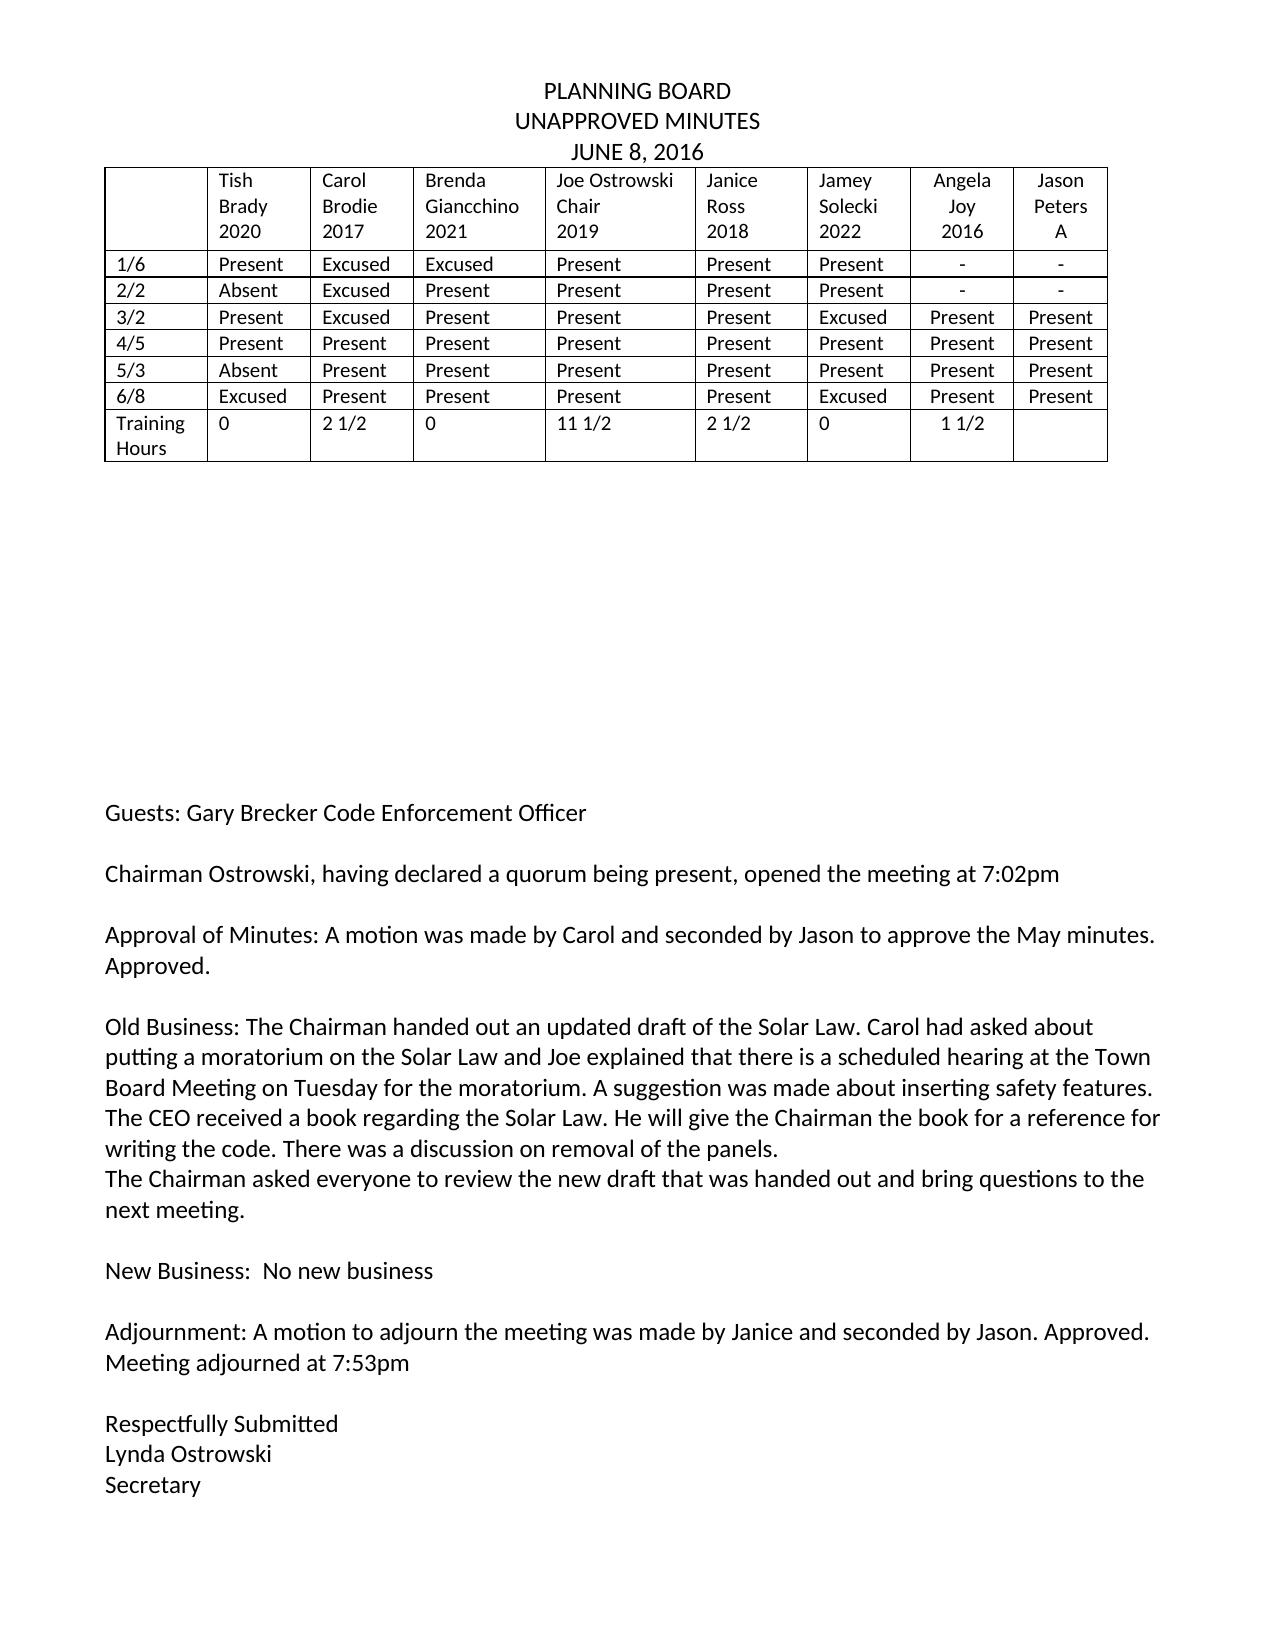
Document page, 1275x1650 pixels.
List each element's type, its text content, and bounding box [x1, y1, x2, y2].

text Respectfully Submitted [105, 1408, 1170, 1438]
table_cell Present [808, 278, 910, 303]
table_cell Present [1014, 383, 1107, 409]
table_cell [1014, 410, 1107, 461]
table_header Tish Brady 2020 [208, 168, 310, 250]
table_cell Excused [808, 304, 910, 329]
text JUNE 8, 2016 [105, 136, 1170, 167]
table_cell Present [546, 357, 695, 382]
table_cell Excused [311, 278, 413, 303]
table_cell Present [696, 383, 807, 409]
text Adjournment: A motion to adjourn the meeting was made by Janice and seconded by Jason. Approved. Meeting adjourned at 7:53pm [105, 1316, 1170, 1377]
table_cell Present [808, 357, 910, 382]
table_header Brenda Giancchino 2021 [414, 168, 545, 250]
table_header Jason Peters A [1014, 168, 1107, 250]
text UNAPPROVED MINUTES [105, 106, 1170, 136]
table_cell 2 1/2 [696, 410, 807, 461]
table_cell Excused [311, 251, 413, 276]
table_cell 5/3 [106, 357, 207, 382]
table_cell 6/8 [106, 383, 207, 409]
table_cell Present [1014, 330, 1107, 356]
table_cell Present [311, 357, 413, 382]
table_cell Present [414, 304, 545, 329]
table_cell Present [911, 383, 1013, 409]
table_cell 4/5 [106, 330, 207, 356]
table_cell Present [546, 278, 695, 303]
table_cell Present [208, 330, 310, 356]
table_cell Present [696, 330, 807, 356]
table_cell Present [208, 304, 310, 329]
text Chairman Ostrowski, having declared a quorum being present, opened the meeting at 7:02pm [105, 858, 1170, 889]
table_cell Present [911, 304, 1013, 329]
table_header [106, 168, 207, 250]
table_header Joe Ostrowski Chair 2019 [546, 168, 695, 250]
table_cell Present [546, 330, 695, 356]
text Secretary [105, 1469, 1170, 1499]
table_cell Present [414, 357, 545, 382]
text Lynda Ostrowski [105, 1438, 1170, 1469]
table_cell 0 [414, 410, 545, 461]
table_cell Excused [311, 304, 413, 329]
table_cell Absent [208, 357, 310, 382]
table_cell Present [208, 251, 310, 276]
table_cell Present [414, 278, 545, 303]
table_cell Present [1014, 357, 1107, 382]
table_cell Present [311, 383, 413, 409]
table_cell Excused [414, 251, 545, 276]
table_header Angela Joy 2016 [911, 168, 1013, 250]
table_cell Present [696, 251, 807, 276]
table_cell Present [696, 304, 807, 329]
table_cell Excused [208, 383, 310, 409]
table_cell Present [911, 357, 1013, 382]
table_cell 3/2 [106, 304, 207, 329]
table_cell Present [808, 330, 910, 356]
table_cell - [911, 278, 1013, 303]
table_cell Present [696, 357, 807, 382]
text Old Business: The Chairman handed out an updated draft of the Solar Law. Carol had asked about putting a moratorium on the Solar Law and Joe explained that there is a scheduled hearing at the Town Board Meeting on Tuesday for the moratorium. A suggestion was made about inserting safety features. The CEO received a book regarding the Solar Law. He will give the Chairman the book for a reference for writing the code. There was a discussion on removal of the panels. [105, 1011, 1170, 1163]
table_cell Present [546, 304, 695, 329]
table_cell 2/2 [106, 278, 207, 303]
table_cell Present [1014, 304, 1107, 329]
table_cell Present [808, 251, 910, 276]
table_cell Absent [208, 278, 310, 303]
table_cell 11 1/2 [546, 410, 695, 461]
table_header Janice Ross 2018 [696, 168, 807, 250]
text The Chairman asked everyone to review the new draft that was handed out and bring questions to the next meeting. [105, 1163, 1170, 1224]
text New Business: No new business [105, 1255, 1170, 1286]
table_header Jamey Solecki 2022 [808, 168, 910, 250]
table_cell 2 1/2 [311, 410, 413, 461]
table_cell - [911, 251, 1013, 276]
table_cell Training Hours [106, 410, 207, 461]
table_header Carol Brodie 2017 [311, 168, 413, 250]
table_cell 0 [808, 410, 910, 461]
text Approval of Minutes: A motion was made by Carol and seconded by Jason to approve the May minutes. Approved. [105, 919, 1170, 980]
table_cell - [1014, 278, 1107, 303]
table_cell 0 [208, 410, 310, 461]
table_cell Present [696, 278, 807, 303]
text PLANNING BOARD [105, 75, 1170, 106]
table_cell Present [911, 330, 1013, 356]
table_cell Present [311, 330, 413, 356]
table_cell Present [546, 383, 695, 409]
table_cell Present [546, 251, 695, 276]
text Guests: Gary Brecker Code Enforcement Officer [105, 797, 1170, 828]
table_cell - [1014, 251, 1107, 276]
table_cell 1/6 [106, 251, 207, 276]
table_cell Present [414, 330, 545, 356]
table_cell Excused [808, 383, 910, 409]
table_cell Present [414, 383, 545, 409]
table_cell 1 1/2 [911, 410, 1013, 461]
